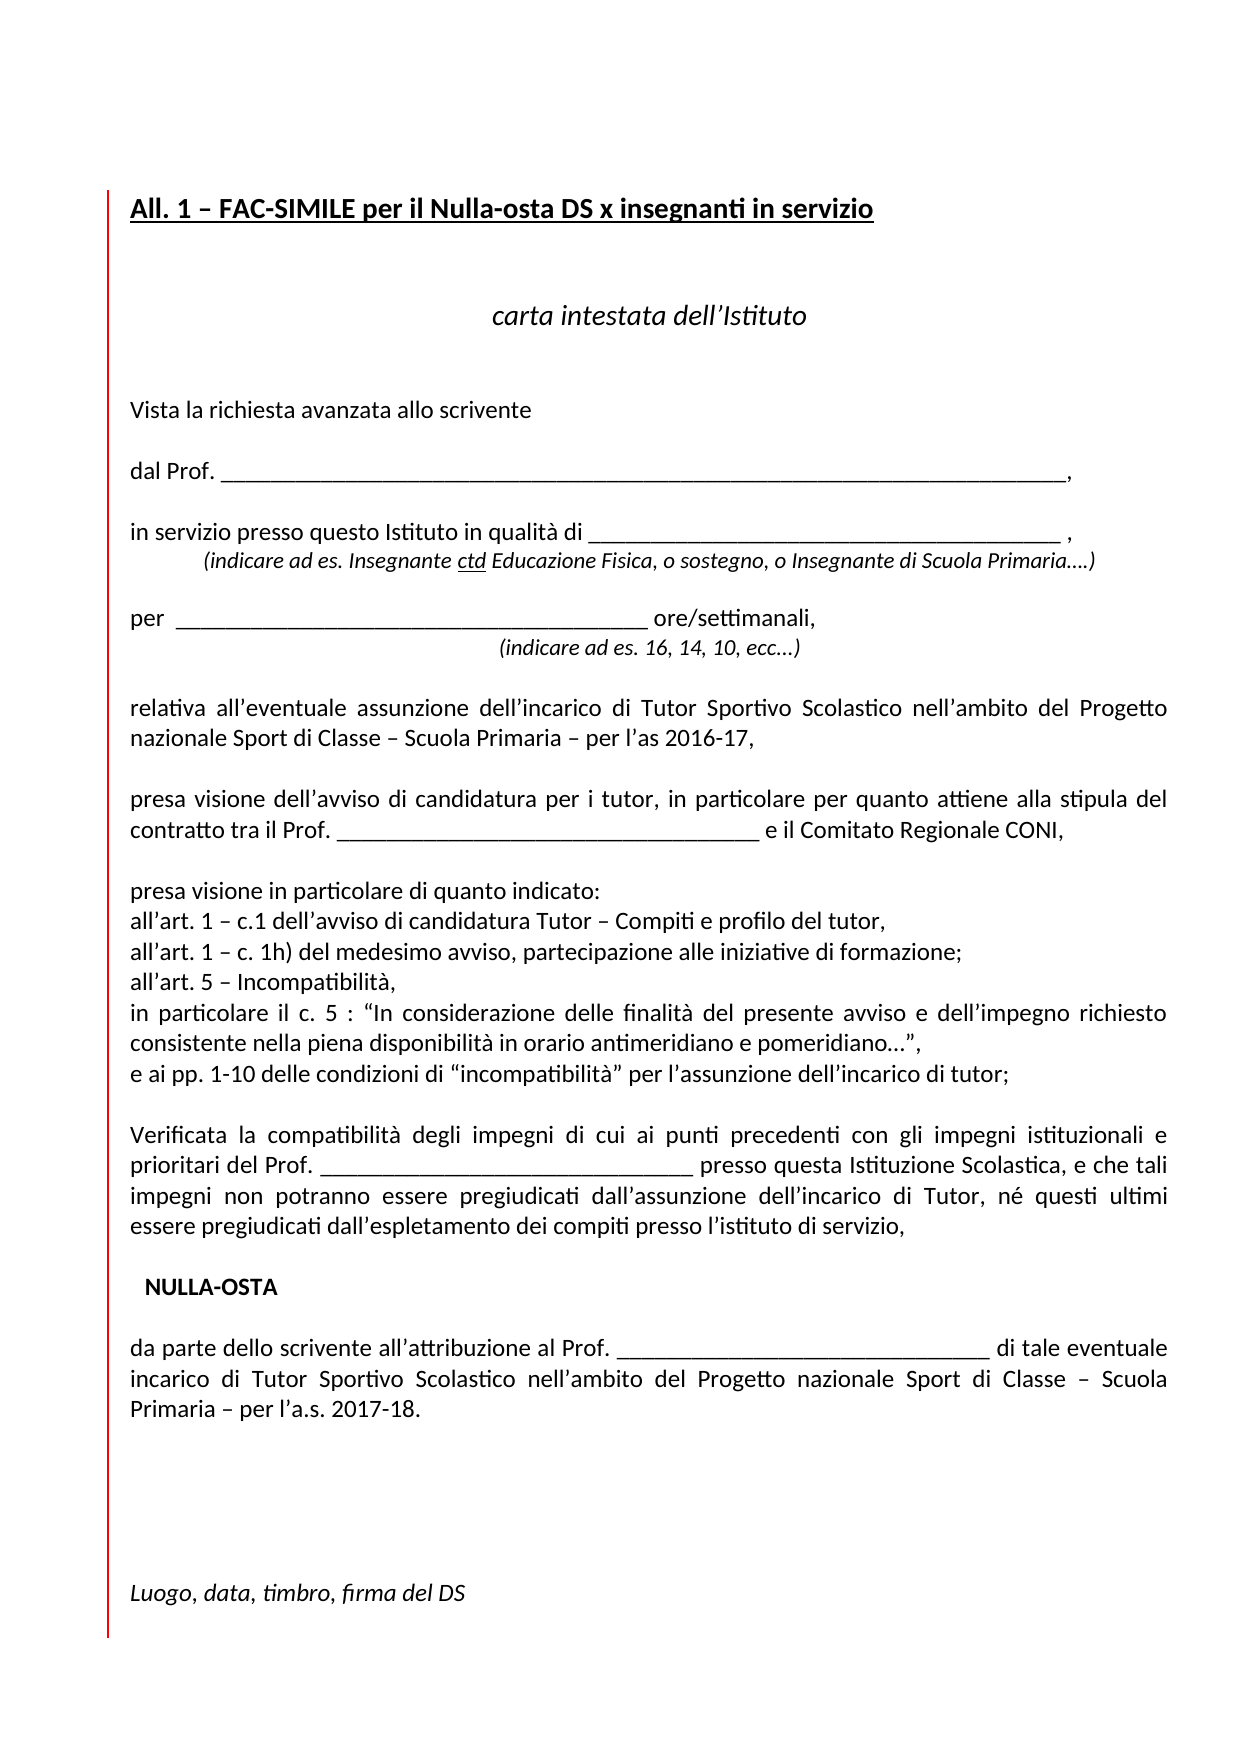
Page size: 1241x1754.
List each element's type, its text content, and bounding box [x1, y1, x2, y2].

text presa visione in particolare di quanto indicato: [109, 875, 1169, 905]
text carta intestata dell’Istituto [109, 297, 1169, 333]
text (indicare ad es. Insegnante ctd Educazione Fisica, o sostegno, o Insegnante di Scuola Primaria….) [109, 547, 1169, 574]
text Vista la richiesta avanzata allo scrivente [109, 394, 1169, 424]
text per ______________________________________ ore/settimanali, [109, 603, 1169, 633]
text presa visione dell’avviso di candidatura per i tutor, in particolare per quanto attiene alla stipula del contratto tra il Prof. __________________________________ e il Comitato Regionale CONI, [109, 783, 1169, 844]
text e ai pp. 1-10 delle condizioni di “incompatibilità” per l’assunzione dell’incarico di tutor; [109, 1058, 1169, 1088]
text dal Prof. ____________________________________________________________________, [109, 455, 1169, 486]
text relativa all’eventuale assunzione dell’incarico di Tutor Sportivo Scolastico nell’ambito del Progetto nazionale Sport di Classe – Scuola Primaria – per l’as 2016-17, [109, 692, 1169, 753]
text Luogo, data, timbro, firma del DS [109, 1577, 1169, 1607]
text all’art. 1 – c. 1h) del medesimo avviso, partecipazione alle iniziative di formazione; [109, 936, 1169, 966]
text Verificata la compatibilità degli impegni di cui ai punti precedenti con gli impegni istituzionali e prioritari del Prof. ______________________________ presso questa Istituzione Scolastica, e che tali impegni non potranno essere pregiudicati dall’assunzione dell’incarico di Tutor, né questi ultimi essere pregiudicati dall’espletamento dei compiti presso l’istituto di servizio, [109, 1119, 1169, 1241]
text (indicare ad es. 16, 14, 10, ecc...) [109, 633, 1169, 661]
text all’art. 1 – c.1 dell’avviso di candidatura Tutor – Compiti e profilo del tutor, [109, 905, 1169, 936]
text NULLA-OSTA [109, 1272, 1169, 1302]
text in servizio presso questo Istituto in qualità di ______________________________________ , [109, 516, 1169, 547]
text All. 1 – FAC-SIMILE per il Nulla-osta DS x insegnanti in servizio [109, 190, 1169, 226]
text in particolare il c. 5 : “In considerazione delle finalità del presente avviso e dell’impegno richiesto consistente nella piena disponibilità in orario antimeridiano e pomeridiano…”, [109, 997, 1169, 1058]
text da parte dello scrivente all’attribuzione al Prof. ______________________________ di tale eventuale incarico di Tutor Sportivo Scolastico nell’ambito del Progetto nazionale Sport di Classe – Scuola Primaria – per l’a.s. 2017-18. [109, 1333, 1169, 1424]
text all’art. 5 – Incompatibilità, [109, 966, 1169, 997]
